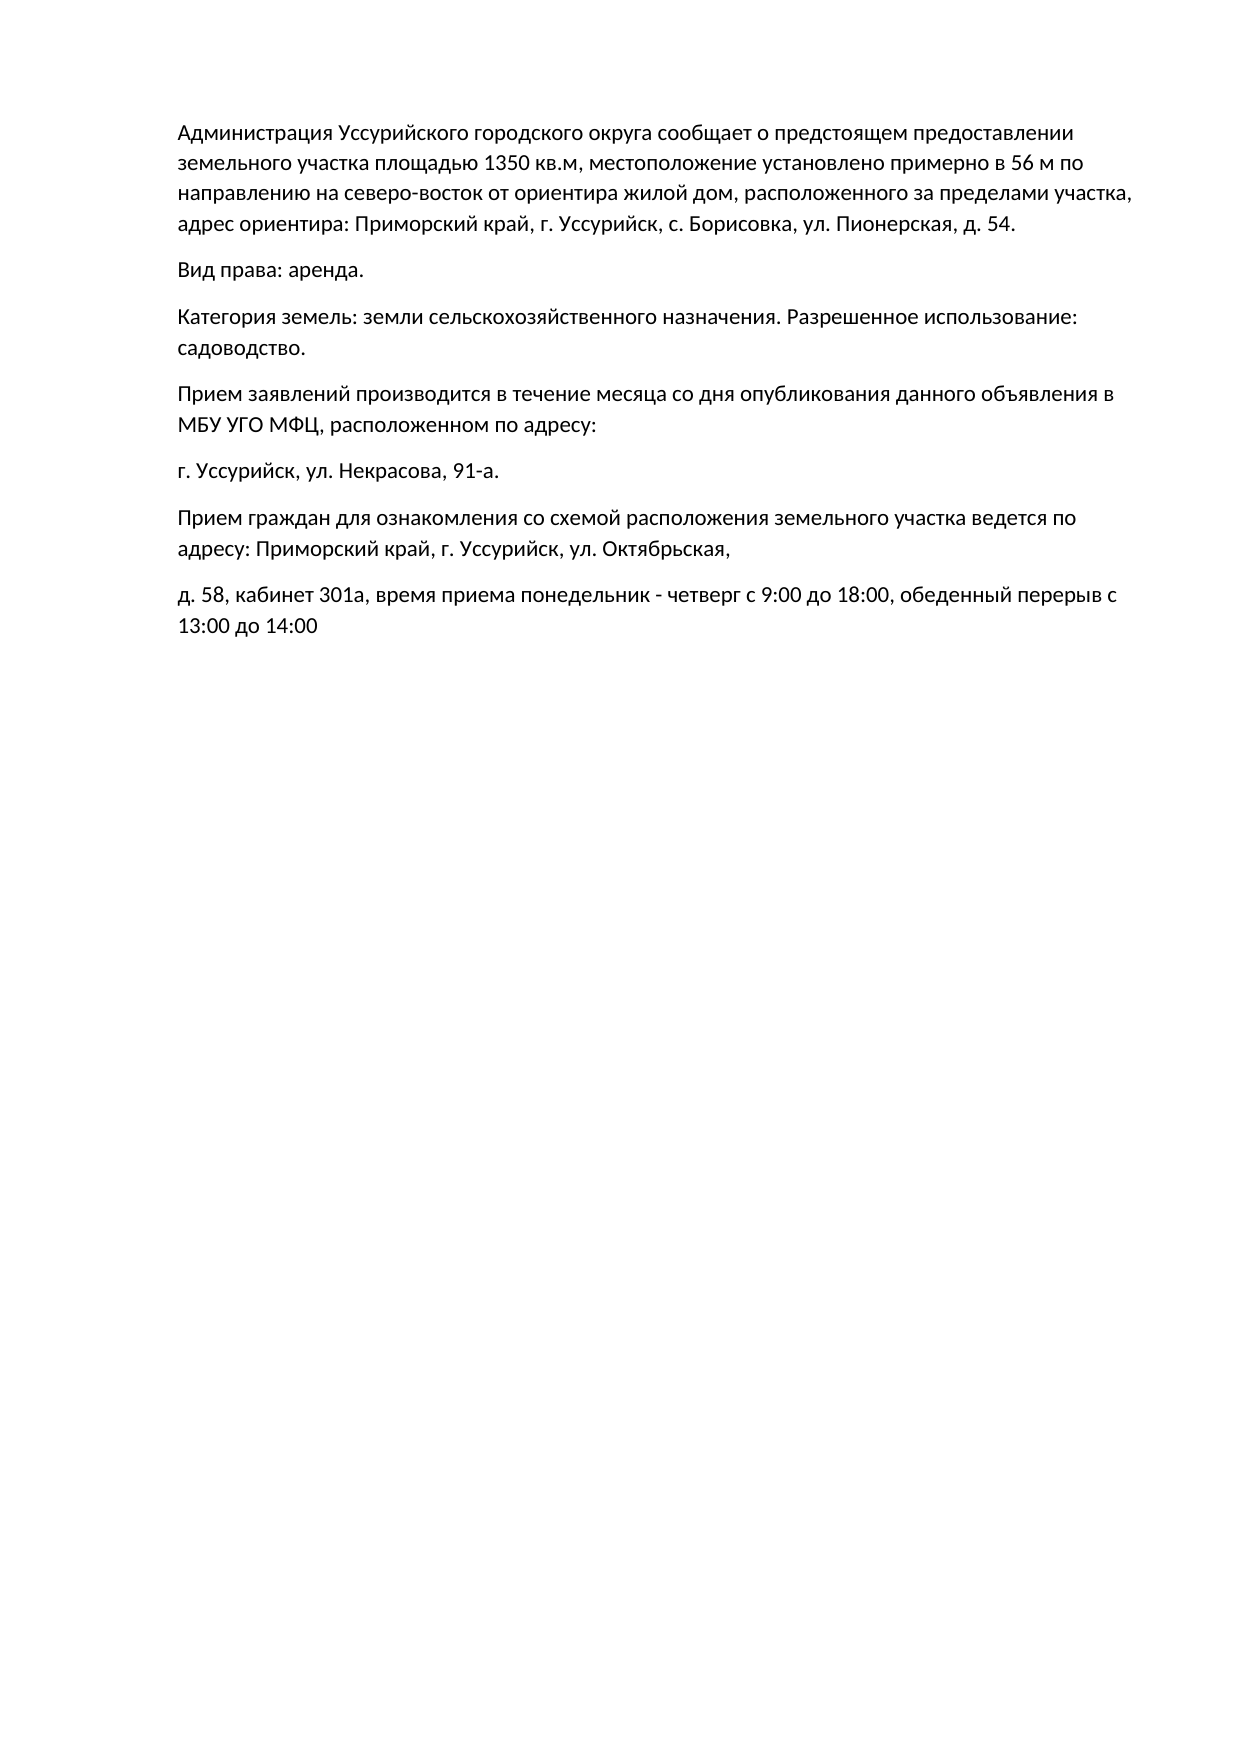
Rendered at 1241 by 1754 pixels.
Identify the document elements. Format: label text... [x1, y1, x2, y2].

text г. Уссурийск, ул. Некрасова, 91-а. [177, 457, 1152, 485]
text Категория земель: земли сельскохозяйственного назначения. Разрешенное использование: садоводство. [177, 302, 1152, 361]
text д. 58, кабинет 301а, время приема понедельник - четверг с 9:00 до 18:00, обеденный перерыв с 13:00 до 14:00 [177, 581, 1152, 639]
text Вид права: аренда. [177, 256, 1152, 284]
text Прием граждан для ознакомления со схемой расположения земельного участка ведется по адресу: Приморский край, г. Уссурийск, ул. Октябрьская, [177, 503, 1152, 562]
text Прием заявлений производится в течение месяца со дня опубликования данного объявления в МБУ УГО МФЦ, расположенном по адресу: [177, 379, 1152, 438]
text Администрация Уссурийского городского округа сообщает о предстоящем предоставлении земельного участка площадью 1350 кв.м, местоположение установлено примерно в 56 м по направлению на северо-восток от ориентира жилой дом, расположенного за пределами участка, адрес ориентира: Приморский край, г. Уссурийск, с. Борисовка, ул. Пионерская, д. 54. [177, 118, 1152, 237]
